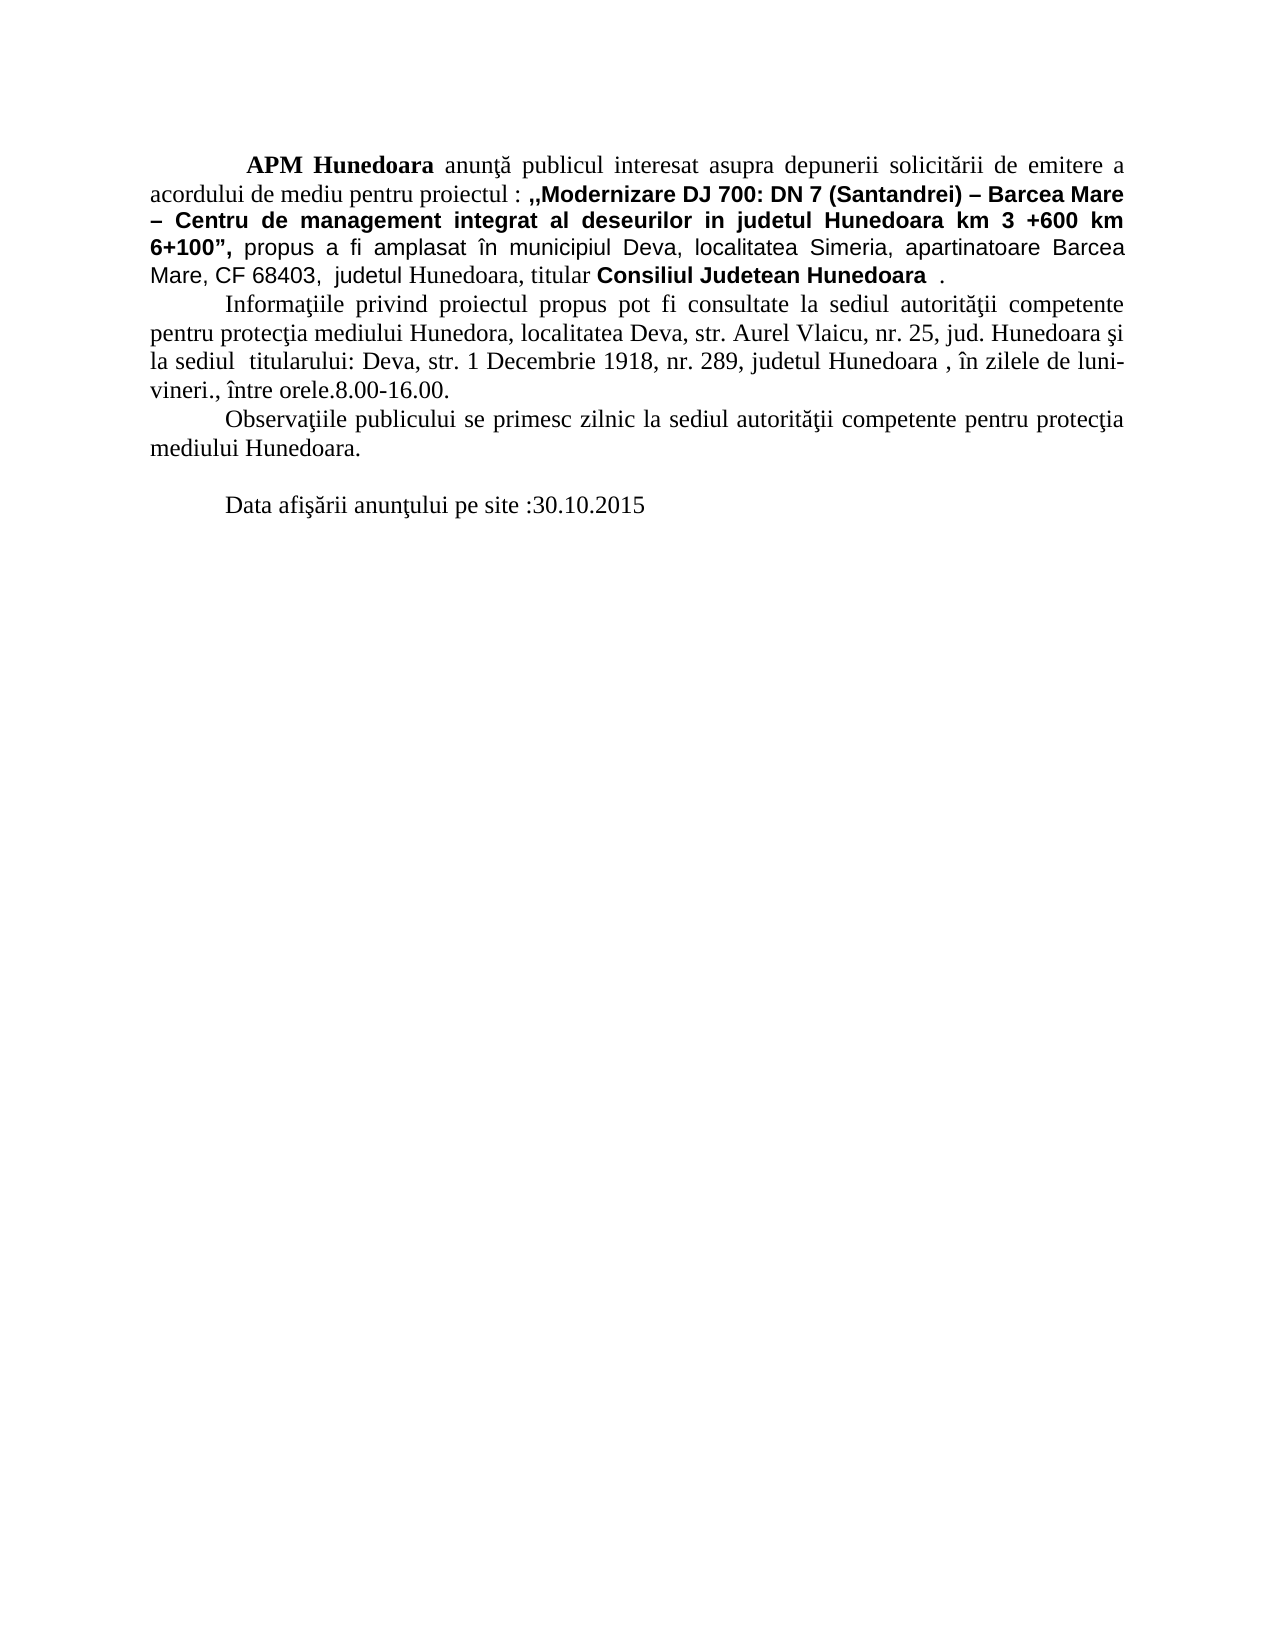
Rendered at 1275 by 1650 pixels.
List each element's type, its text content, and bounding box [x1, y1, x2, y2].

text Observaţiile publicului se primesc zilnic la sediul autorităţii competente pentru protecţia mediului Hunedoara. [150, 404, 1125, 461]
text Informaţiile privind proiectul propus pot fi consultate la sediul autorităţii competente pentru protecţia mediului Hunedora, localitatea Deva, str. Aurel Vlaicu, nr. 25, jud. Hunedoara şi la sediul titularului: Deva, str. 1 Decembrie 1918, nr. 289, judetul Hunedoara , în zilele de luni-vineri., între orele.8.00-16.00. [150, 289, 1125, 404]
text APM Hunedoara anunţă publicul interesat asupra depunerii solicitării de emitere a acordului de mediu pentru proiectul : ,,Modernizare DJ 700: DN 7 (Santandrei) – Barcea Mare – Centru de management integrat al deseurilor in judetul Hunedoara km 3 +600 km 6+100”, propus a fi amplasat în municipiul Deva, localitatea Simeria, apartinatoare Barcea Mare, CF 68403, judetul Hunedoara, titular Consiliul Judetean Hunedoara . [150, 150, 1125, 289]
text Data afişării anunţului pe site :30.10.2015 [150, 491, 1125, 519]
